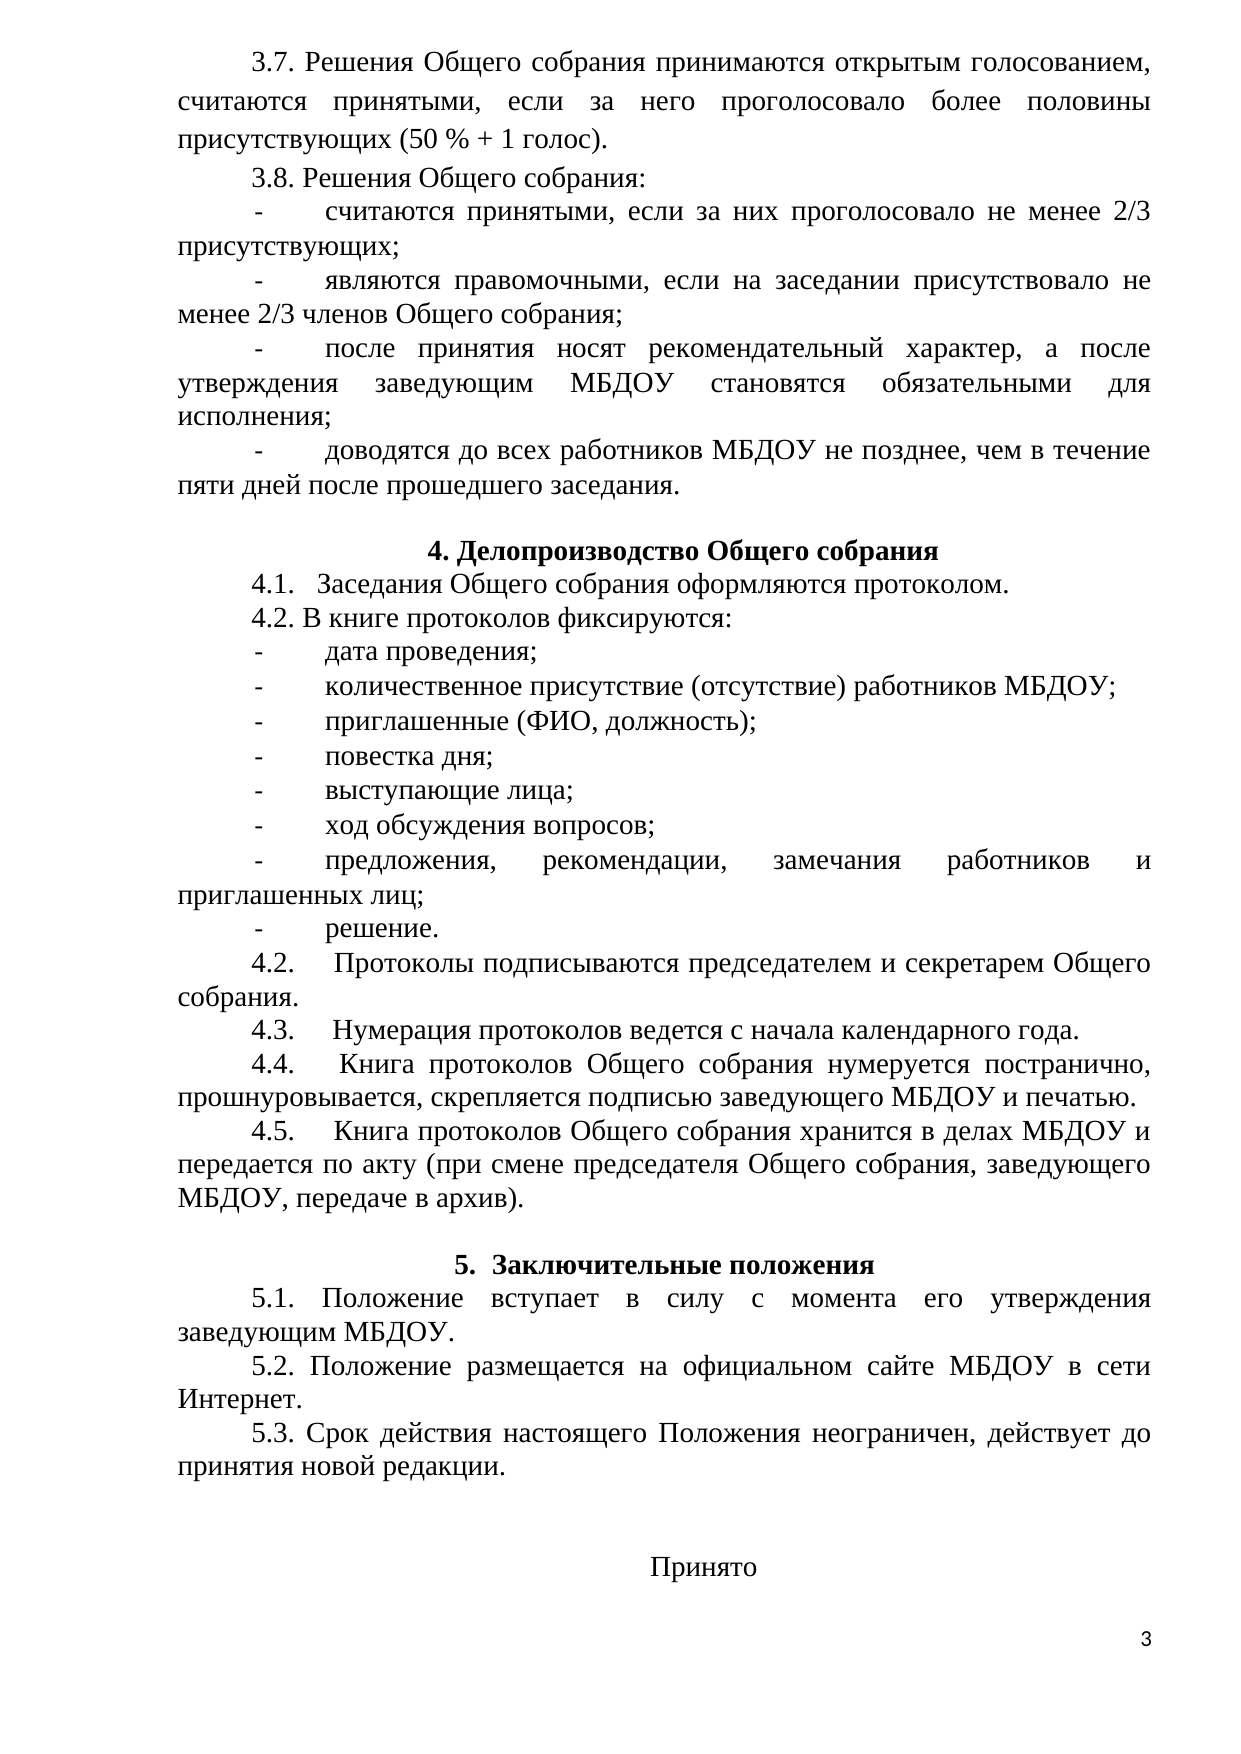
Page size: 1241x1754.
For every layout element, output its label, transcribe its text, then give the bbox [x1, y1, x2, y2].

text 3.7. Решения Общего собрания принимаются открытым голосованием, считаются принятыми, если за него проголосовало более половины присутствующих (50 % + 1 голос). [177, 44, 1152, 155]
list после принятия носят рекомендательный характер, а после утверждения заведующим МБДОУ становятся обязательными для исполнения; [177, 330, 1152, 432]
list дата проведения; [177, 633, 1152, 668]
text 5.3. Срок действия настоящего Положения неограничен, действует до принятия новой редакции. [177, 1415, 1152, 1482]
text 5.2. Положение размещается на официальном сайте МБДОУ в сети Интернет. [177, 1348, 1152, 1415]
list приглашенные (ФИО, должность); [177, 703, 1152, 738]
text 4.1. Заседания Общего собрания оформляются протоколом. [177, 566, 1152, 600]
list являются правомочными, если на заседании присутствовало не менее 2/3 членов Общего собрания; [177, 262, 1152, 330]
text 5.1. Положение вступает в силу с момента его утверждения заведующим МБДОУ. [177, 1281, 1152, 1348]
list предложения, рекомендации, замечания работников и приглашенных лиц; [177, 842, 1152, 910]
text Принято [650, 1549, 1152, 1582]
list Книга протоколов Общего собрания хранится в делах МБДОУ и передается по акту (при смене председателя Общего собрания, заведующего МБДОУ, передаче в архив). [177, 1113, 1152, 1213]
list Заключительные положения [177, 1247, 1152, 1281]
list Нумерация протоколов ведется с начала календарного года. [177, 1012, 1152, 1046]
list количественное присутствие (отсутствие) работников МБДОУ; [177, 668, 1152, 703]
list решение. [177, 910, 1152, 945]
text 4.2. В книге протоколов фиксируются: [177, 600, 1152, 633]
list доводятся до всех работников МБДОУ не позднее, чем в течение пяти дней после прошедшего заседания. [177, 432, 1152, 500]
list считаются принятыми, если за них проголосовало не менее 2/3 присутствующих; [177, 193, 1152, 262]
text 4. Делопроизводство Общего собрания [215, 533, 1152, 566]
list повестка дня; [177, 738, 1152, 772]
list Протоколы подписываются председателем и секретарем Общего собрания. [177, 945, 1152, 1012]
list выступающие лица; [177, 772, 1152, 807]
list Книга протоколов Общего собрания нумеруется постранично, прошнуровывается, скрепляется подписью заведующего МБДОУ и печатью. [177, 1046, 1152, 1113]
text 3.8. Решения Общего собрания: [177, 160, 1152, 193]
list ход обсуждения вопросов; [177, 807, 1152, 842]
